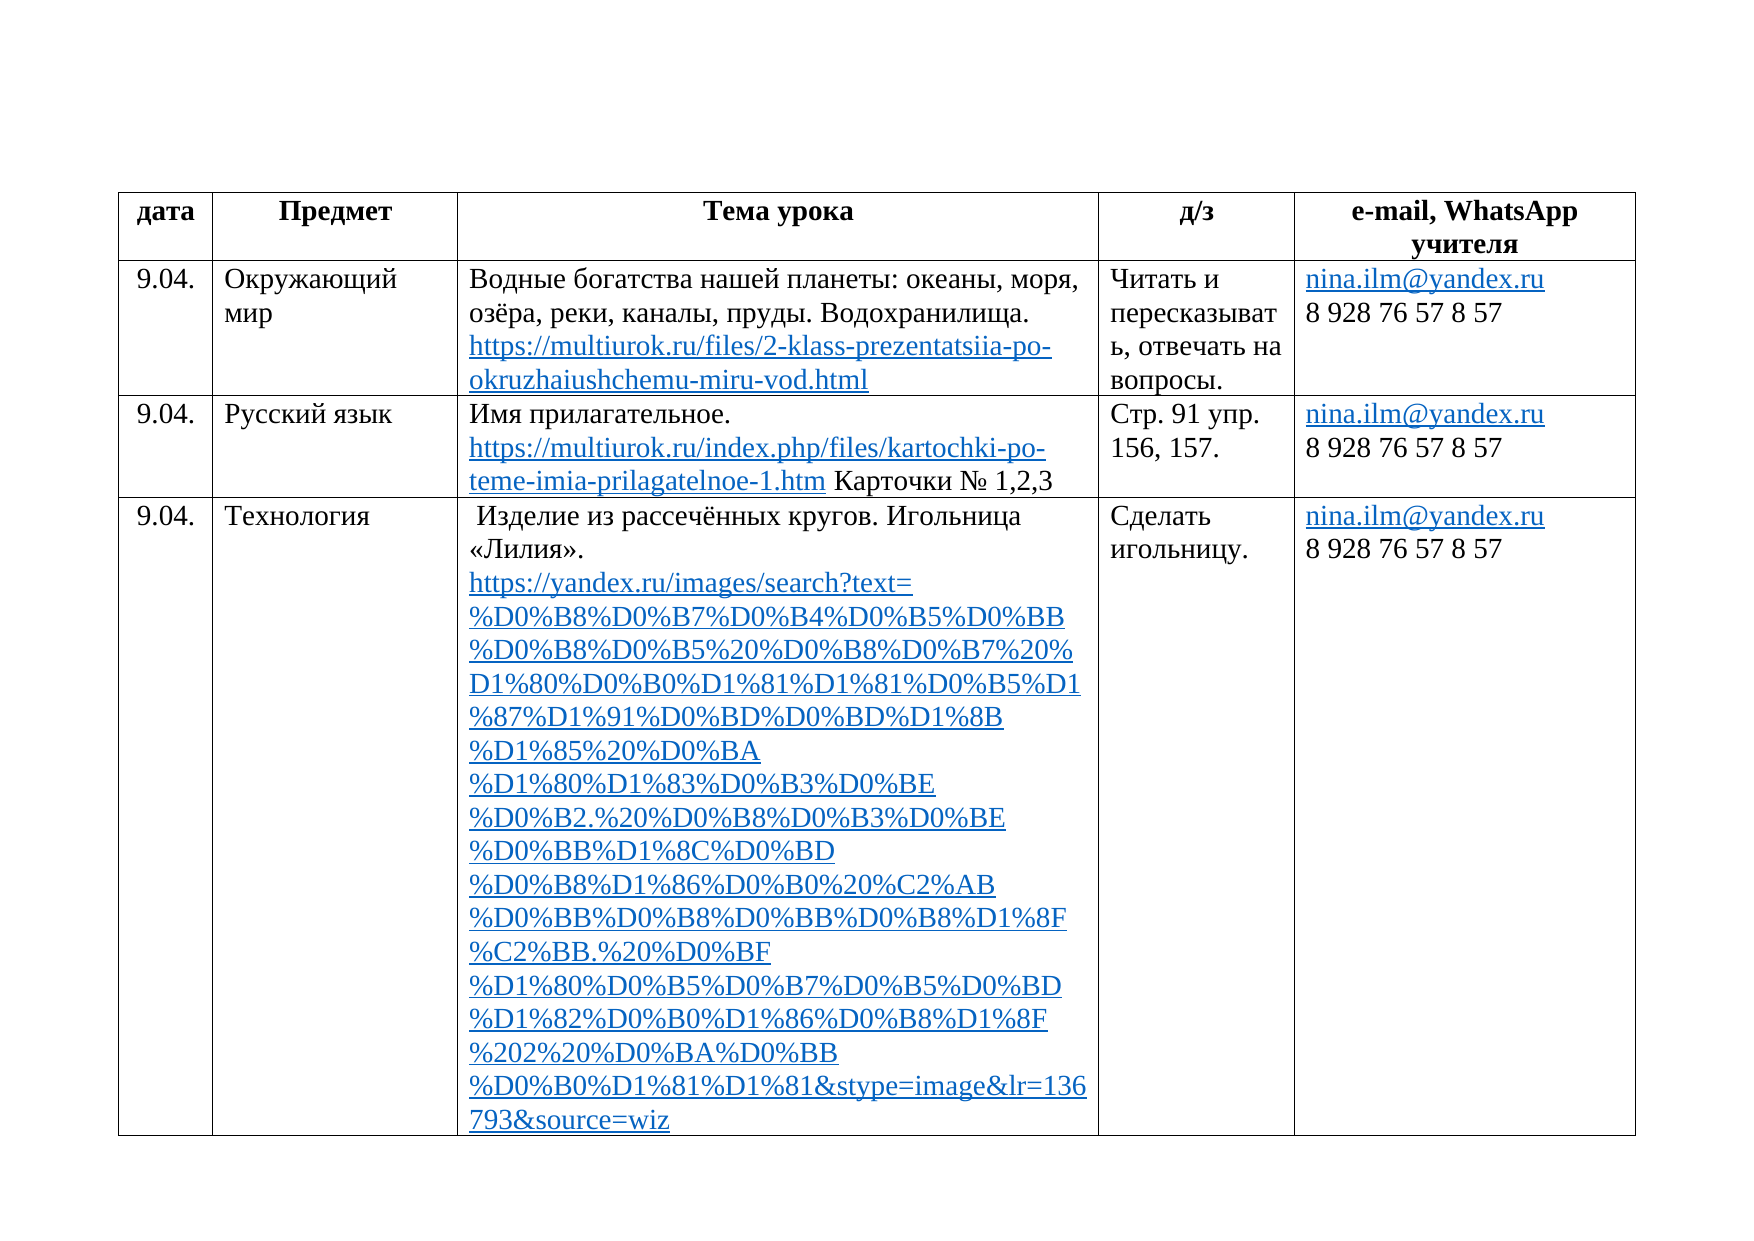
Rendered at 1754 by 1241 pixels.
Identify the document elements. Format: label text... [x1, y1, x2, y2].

table_cell Русский язык [213, 396, 457, 497]
table_cell 9.04. [119, 396, 212, 497]
table_cell 9.04. [119, 498, 212, 1135]
table_cell nina.ilm@yandex.ru 8 928 76 57 8 57 [1295, 261, 1635, 395]
table_header Тема урока [458, 193, 1098, 260]
table_cell nina.ilm@yandex.ru 8 928 76 57 8 57 [1295, 396, 1635, 497]
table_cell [1295, 498, 1635, 1135]
table_header д/з [1099, 193, 1294, 260]
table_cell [458, 498, 1098, 1135]
table_cell 9.04. [119, 261, 212, 395]
table_cell Технология [213, 498, 457, 1135]
table_header e-mail, WhatsApp учителя [1295, 193, 1635, 260]
table_header дата [119, 193, 212, 260]
table_cell Водные богатства нашей планеты: океаны, моря, озёра, реки, каналы, пруды. Водохранилища. https://multiurok.ru/files/2-klass-prezentatsiia-po-okruzhaiushchemu-miru-vod.html [458, 261, 1098, 395]
table_cell Стр. 91 упр. 156, 157. [1099, 396, 1294, 497]
table_cell Окружающий мир [213, 261, 457, 395]
table_header Предмет [213, 193, 457, 260]
table_cell Читать и пересказывать, отвечать на вопросы. [1099, 261, 1294, 395]
table_cell Сделать игольницу. [1099, 498, 1294, 1135]
table_cell Имя прилагательное. https://multiurok.ru/index.php/files/kartochki-po-teme-imia-prilagatelnoe-1.htm Карточки № 1,2,3 [458, 396, 1098, 497]
